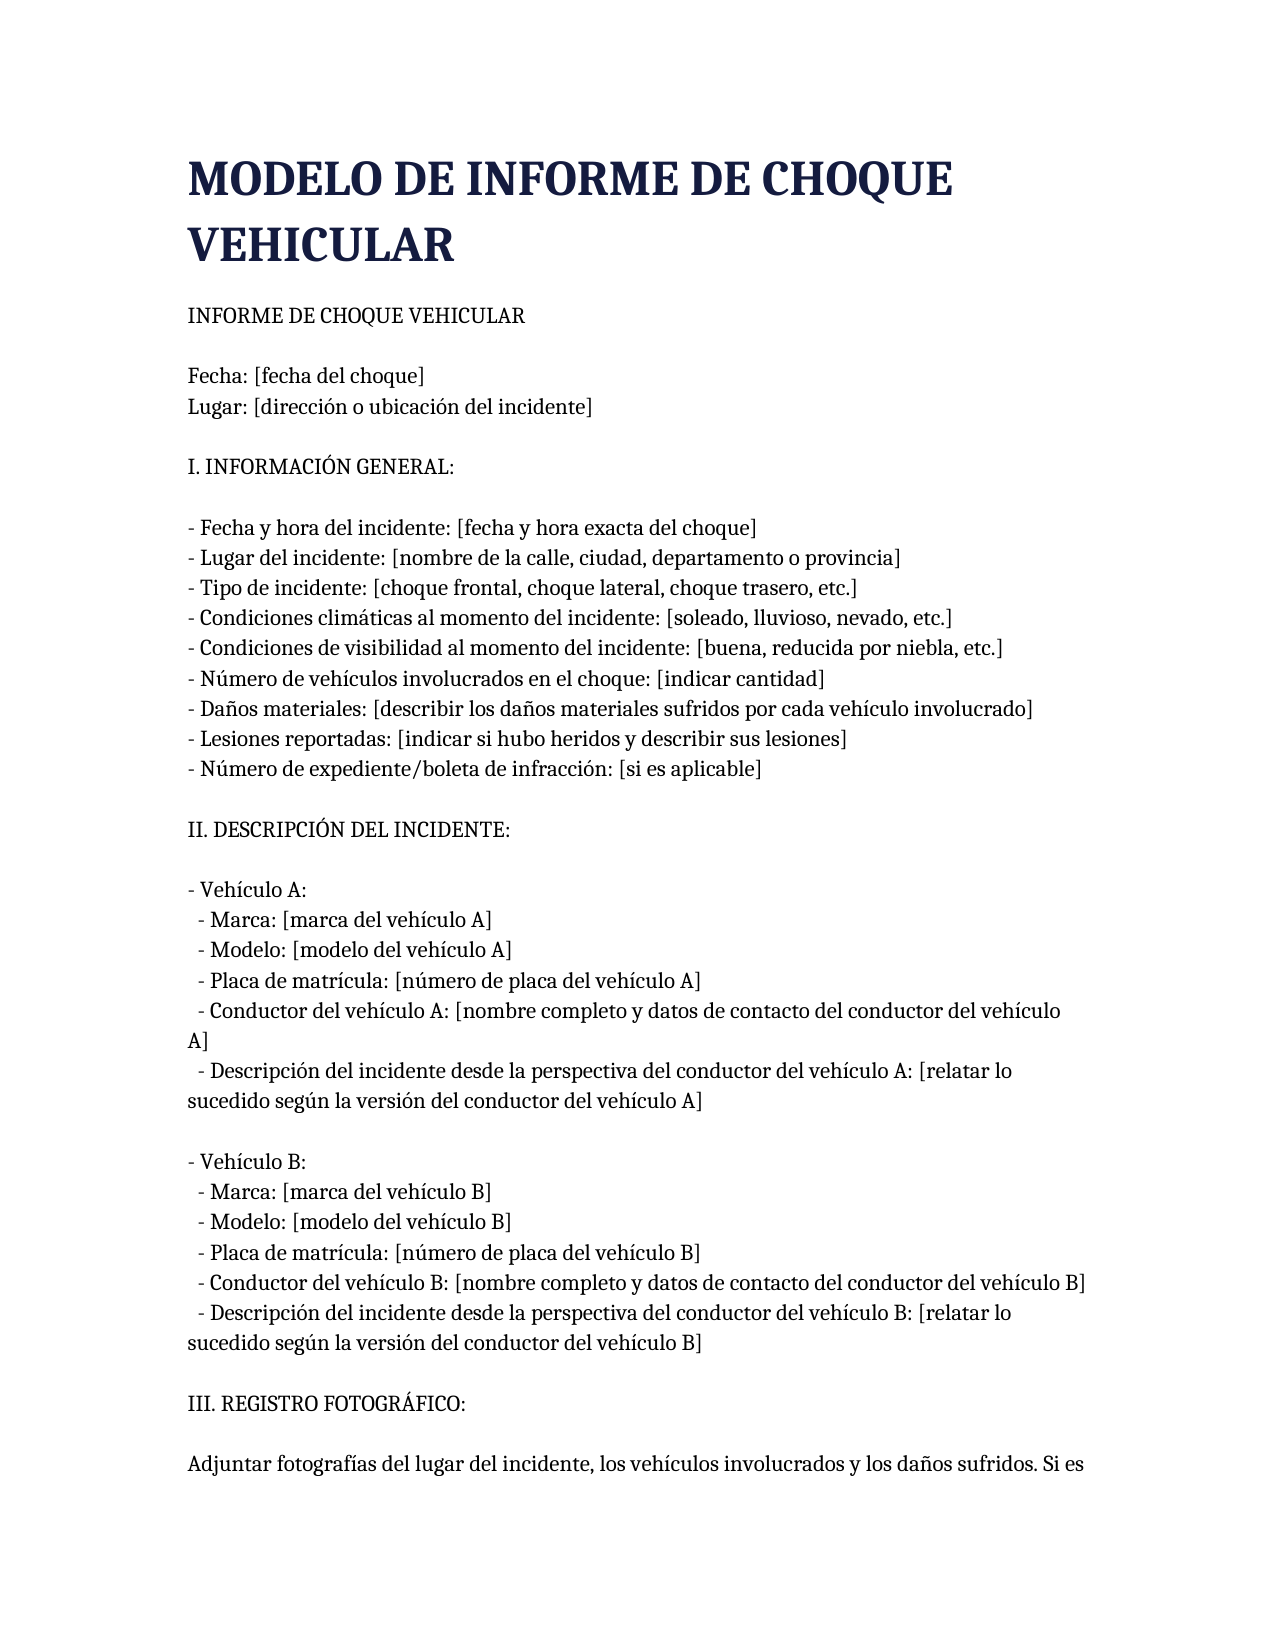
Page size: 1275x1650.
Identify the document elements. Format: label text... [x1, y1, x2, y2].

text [187, 303, 1087, 1477]
text MODELO DE INFORME DE CHOQUE VEHICULAR [187, 150, 1087, 273]
